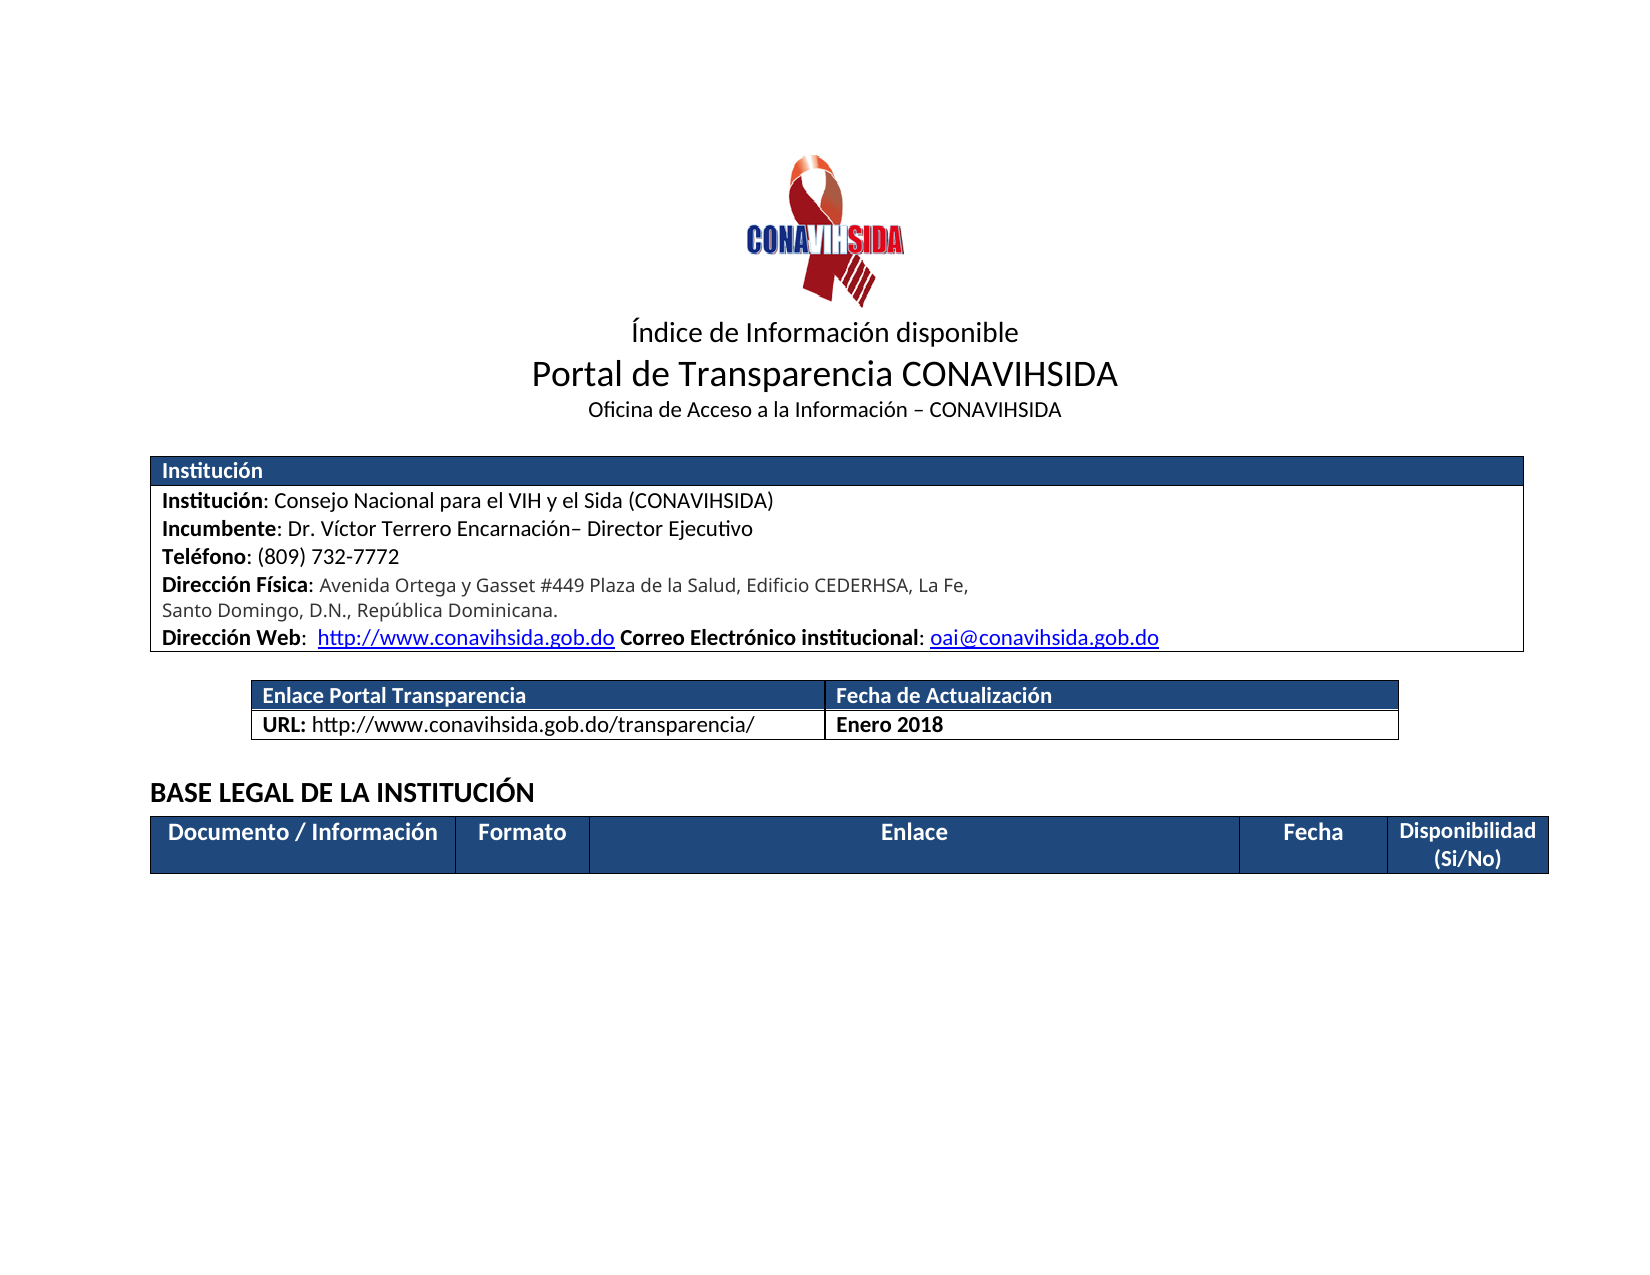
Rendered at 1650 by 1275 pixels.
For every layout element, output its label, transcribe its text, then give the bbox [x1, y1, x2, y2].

picture [741, 150, 909, 314]
table_header Formato [456, 817, 589, 873]
table_cell URL: http://www.conavihsida.gob.do/transparencia/ [252, 711, 824, 738]
table_header Fecha [1240, 817, 1387, 873]
table_cell Institución: Consejo Nacional para el VIH y el Sida (CONAVIHSIDA) Incumbente: Dr. Víctor Terrero Encarnación– Director Ejecutivo Teléfono: (809) 732-7772 Dirección Física: Avenida Ortega y Gasset #449 Plaza de la Salud, Edificio CEDERHSA, La Fe, Santo Domingo, D.N., República Dominicana. Dirección Web: http://www.conavihsida.gob.do Correo Electrónico institucional: oai@conavihsida.gob.do [151, 486, 1523, 651]
table_header Fecha de Actualización [826, 681, 1398, 709]
table_header Disponibilidad (Si/No) [1388, 817, 1548, 873]
table_header Documento / Información [151, 817, 455, 873]
table_header Enlace [590, 817, 1239, 873]
table_header Enlace Portal Transparencia [252, 681, 824, 709]
table_cell Enero 2018 [826, 711, 1398, 738]
text BASE LEGAL DE LA INSTITUCIÓN [150, 774, 1500, 810]
text Índice de Información disponible Portal de Transparencia CONAVIHSIDA Oficina de Acceso a la Información – CONAVIHSIDA [150, 314, 1500, 423]
table_header Institución [151, 457, 1523, 485]
